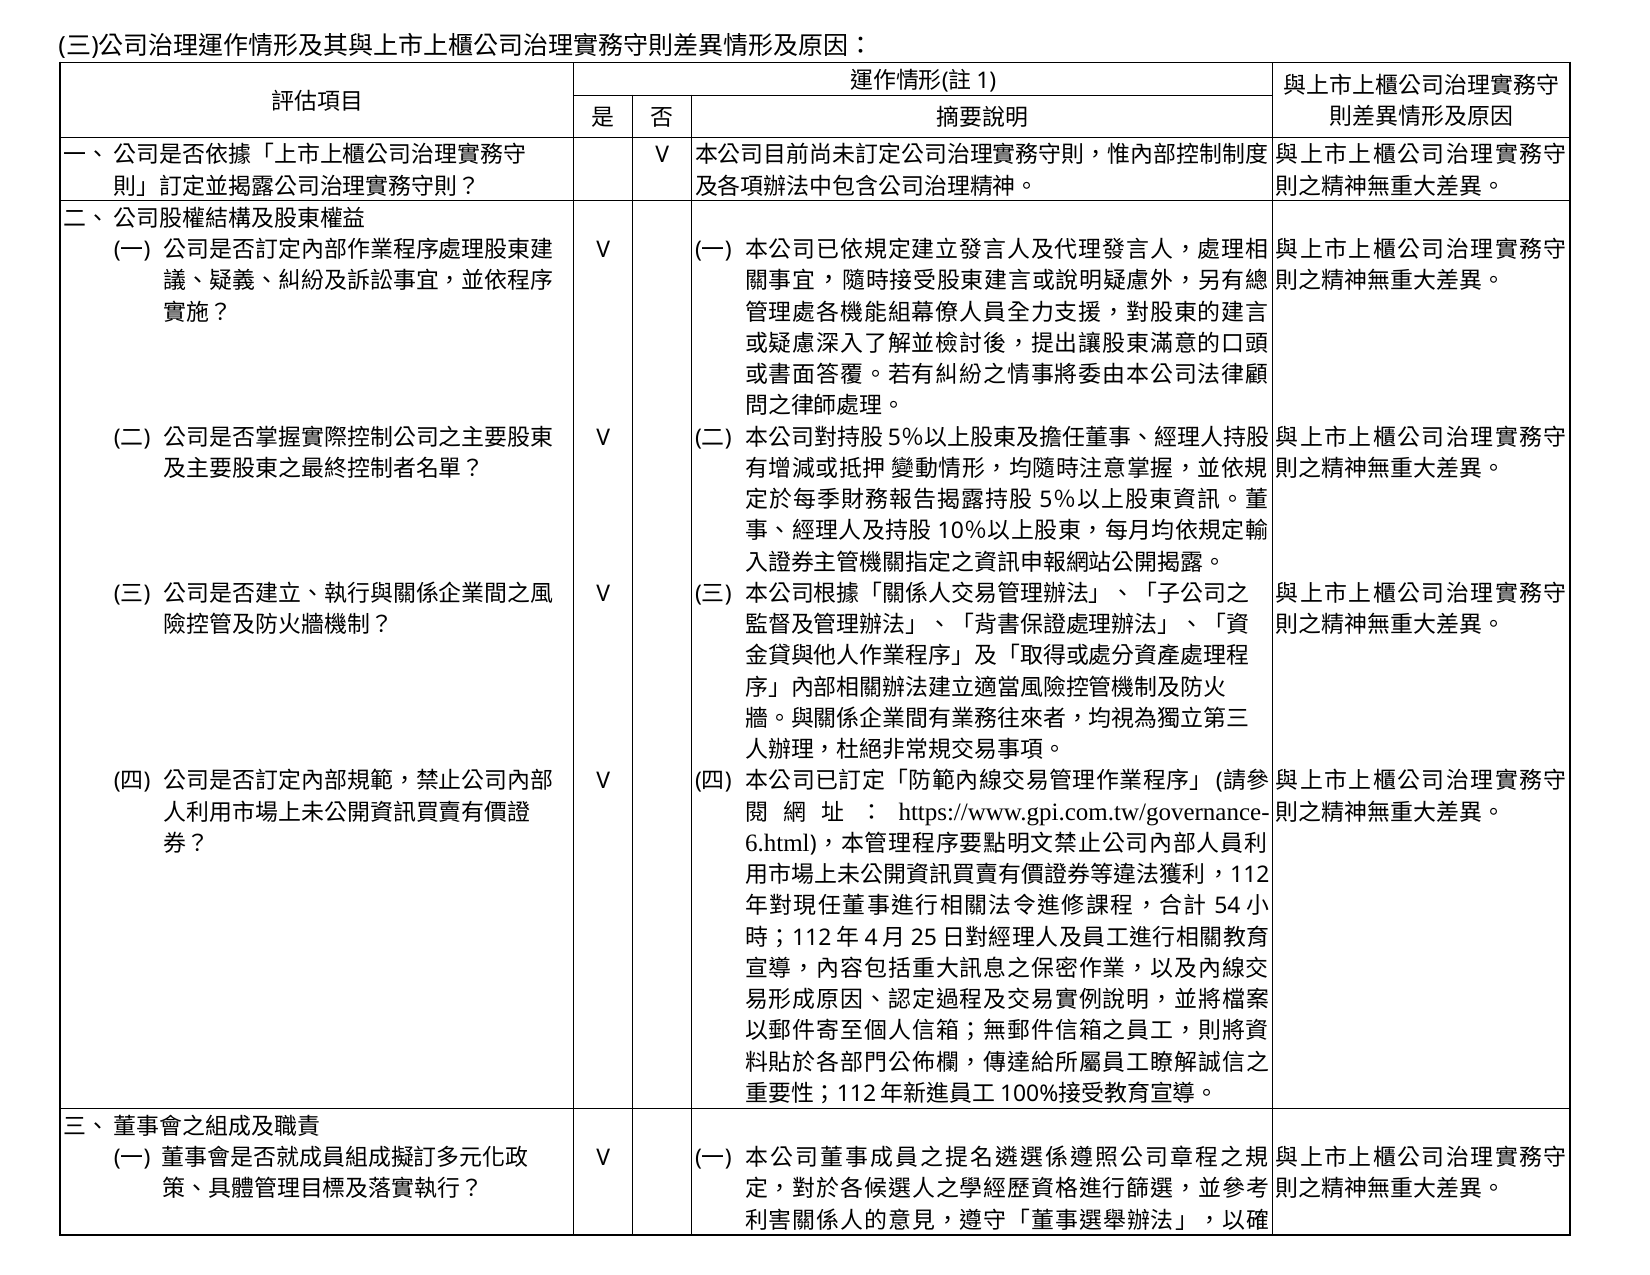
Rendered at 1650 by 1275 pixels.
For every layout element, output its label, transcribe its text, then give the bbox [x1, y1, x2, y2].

table_cell 摘要說明 [692, 96, 1272, 136]
table_cell 本公司目前尚未訂定公司治理實務守則，惟內部控制制度及各項辦法中包含公司治理精神。 [692, 138, 1272, 200]
table_cell 公司是否依據「上市上櫃公司治理實務守則」訂定並揭露公司治理實務守則？ [61, 138, 573, 200]
table_cell 本公司已依規定建立發言人及代理發言人，處理相關事宜，隨時接受股東建言或說明疑慮外，另有總管理處各機能組幕僚人員全力支援，對股東的建言或疑慮深入了解並檢討後，提出讓股東滿意的口頭或書面答覆。若有糾紛之情事將委由本公司法律顧問之律師處理。 本公司對持股5％以上股東及擔任董事、經理人持股有增減或抵押 變動情形，均隨時注意掌握，並依規定於每季財務報告揭露持股5％以上股東資訊。董事、經理人及持股10％以上股東，每月均依規定輸入證券主管機關指定之資訊申報網站公開揭露。 本公司根據「關係人交易管理辦法」、「子公司之監督及管理辦法」、「背書保證處理辦法」、「資金貸與他人作業程序」及「取得或處分資產處理程序」內部相關辦法建立適當風險控管機制及防火牆。與關係企業間有業務往來者，均視為獨立第三人辦理，杜絕非常規交易事項。 本公司已訂定「防範內線交易管理作業程序」(請參閱網址：https://www.gpi.com.tw/governance-6.html)，本管理程序要點明文禁止公司內部人員利用市場上未公開資訊買賣有價證券等違法獲利，112年對現任董事進行相關法令進修課程，合計54小時；112年4月25日對經理人及員工進行相關教育宣導，內容包括重大訊息之保密作業，以及內線交易形成原因、認定過程及交易實例說明，並將檔案以郵件寄至個人信箱；無郵件信箱之員工，則將資料貼於各部門公佈欄，傳達給所屬員工瞭解誠信之重要性；112年新進員工100%接受教育宣導。 [692, 201, 1272, 1108]
table_cell V V V [574, 1109, 632, 1234]
table_cell [633, 201, 691, 1108]
table_cell V V V V [574, 201, 632, 1108]
table_cell 是 [574, 96, 632, 136]
table_header 評估項目 [61, 63, 573, 136]
table_cell 公司股權結構及股東權益 公司是否訂定內部作業程序處理股東建議、疑義、糾紛及訴訟事宜，並依程序實施？ 公司是否掌握實際控制公司之主要股東及主要股東之最終控制者名單？ 公司是否建立、執行與關係企業間之風險控管及防火牆機制？ 公司是否訂定內部規範，禁止公司內部人利用市場上未公開資訊買賣有價證券？ [61, 201, 573, 1108]
table_cell V [633, 1109, 691, 1234]
table_cell [574, 138, 632, 200]
table_header 運作情形(註1) [574, 63, 1272, 94]
table_cell 否 [633, 96, 691, 136]
table_cell 與上市上櫃公司治理實務守則之精神無重大差異。 [1273, 138, 1569, 200]
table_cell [61, 1109, 573, 1234]
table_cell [1273, 1109, 1569, 1234]
table_header 與上市上櫃公司治理實務守則差異情形及原因 [1273, 63, 1569, 136]
table_cell 與上市上櫃公司治理實務守則之精神無重大差異。 與上市上櫃公司治理實務守則之精神無重大差異。 與上市上櫃公司治理實務守則之精神無重大差異。 與上市上櫃公司治理實務守則之精神無重大差異。 [1273, 201, 1569, 1108]
table_cell V [633, 138, 691, 200]
text (三)公司治理運作情形及其與上市上櫃公司治理實務守則差異情形及原因： [0, 25, 1650, 62]
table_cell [692, 1109, 1272, 1234]
